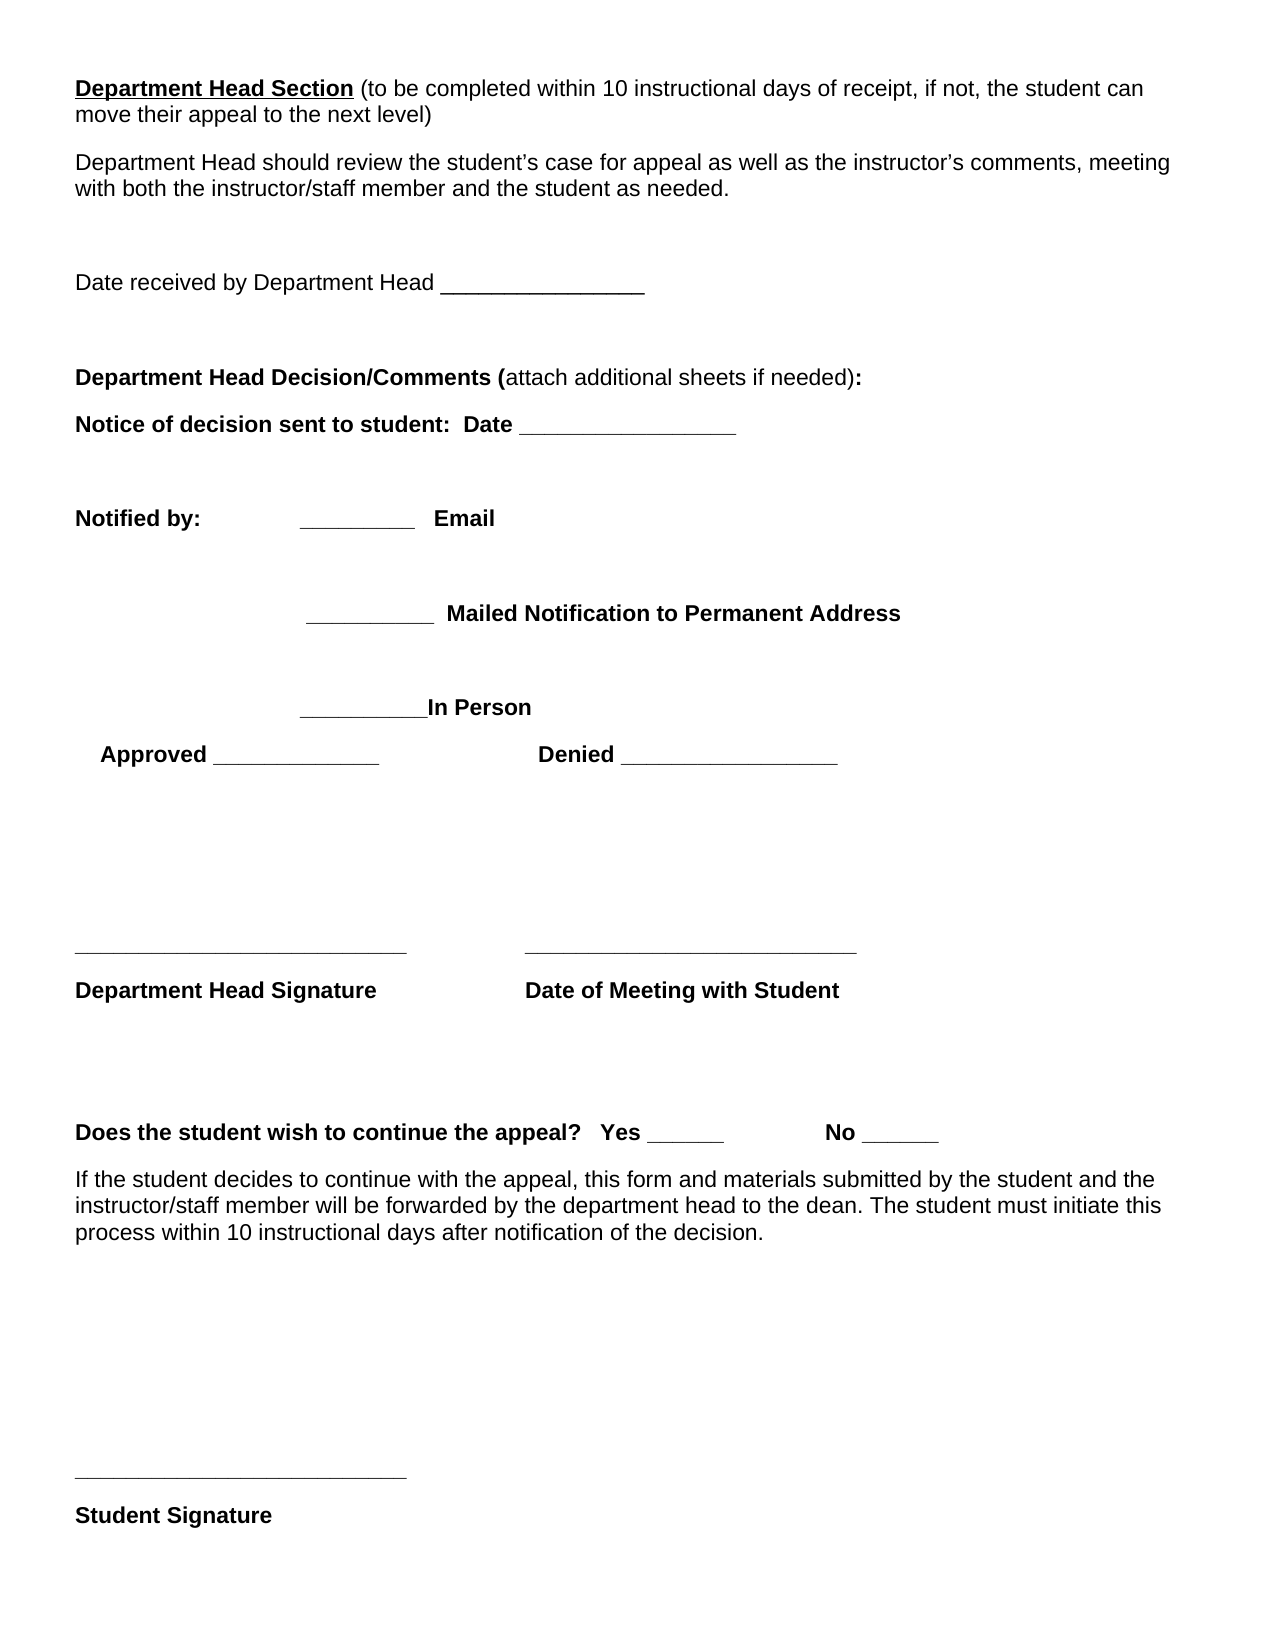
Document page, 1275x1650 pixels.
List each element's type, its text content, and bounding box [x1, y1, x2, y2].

text Student Signature [75, 1502, 1200, 1528]
text Department Head Signature Date of Meeting with Student [75, 977, 1200, 1003]
text __________________________ __________________________ [75, 930, 1200, 956]
text __________ Mailed Notification to Permanent Address [75, 599, 1200, 626]
text Notified by: _________ Email [75, 505, 1200, 532]
text If the student decides to continue with the appeal, this form and materials submitted by the student and the instructor/staff member will be forwarded by the department head to the dean. The student must initiate this process within 10 instructional days after notification of the decision. [75, 1166, 1200, 1245]
text Department Head Section (to be completed within 10 instructional days of receipt, if not, the student can move their appeal to the next level) [75, 75, 1200, 128]
text Department Head should review the student’s case for appeal as well as the instructor’s comments, meeting with both the instructor/staff member and the student as needed. [75, 148, 1200, 201]
text __________In Person [75, 694, 1200, 720]
text Approved _____________ Denied _________________ [100, 741, 1200, 767]
text Department Head Decision/Comments (attach additional sheets if needed): [75, 364, 1200, 390]
text Notice of decision sent to student: Date _________________ [75, 411, 1200, 437]
text Does the student wish to continue the appeal? Yes ______ No ______ [75, 1119, 1200, 1145]
text __________________________ [75, 1454, 1200, 1481]
text Date received by Department Head ________________ [75, 269, 1200, 296]
